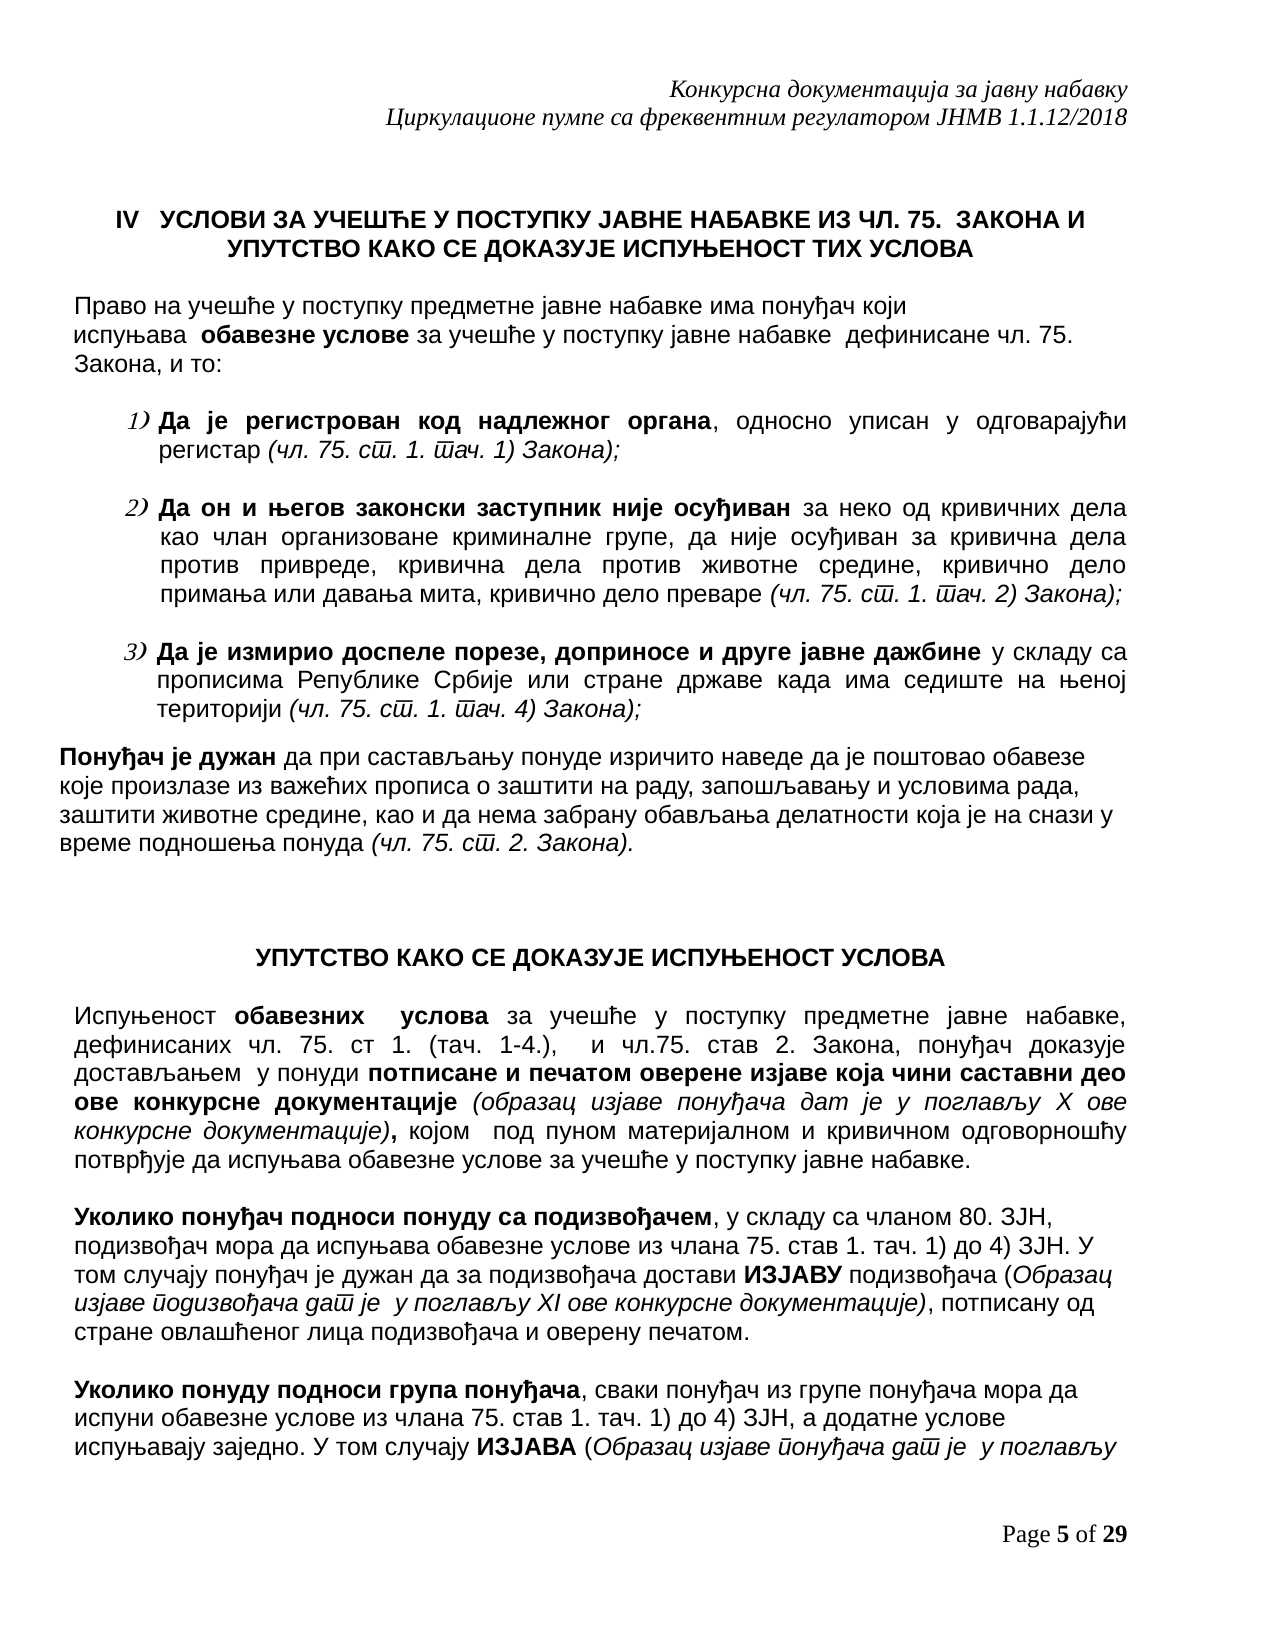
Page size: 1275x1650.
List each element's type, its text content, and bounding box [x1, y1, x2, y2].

text IV УСЛОВИ ЗА УЧЕШЋЕ У ПОСТУПКУ ЈАВНЕ НАБАВКЕ ИЗ ЧЛ. 75. ЗАКОНА И УПУТСТВО КАКО СЕ ДОКАЗУЈЕ ИСПУЊЕНОСТ ТИХ УСЛОВА [74, 205, 1127, 263]
list Да је регистрован код надлежног органа, односно уписан у одговарајући регистар (чл. 75. ст. 1. тач. 1) Закона); [125, 406, 1127, 464]
list Право на учешће у поступку предметне јавне набавке има понуђач који [74, 291, 1127, 320]
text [74, 1374, 1127, 1461]
list испуњава обавезне услове за учешће у поступку јавне набавке дефинисане чл. 75. Закона, и то: [59, 320, 1127, 378]
list Да је измирио доспеле порезе, доприносе и друге јавне дажбине у складу са прописима Републике Србије или стране државе када има седиште на њеној територији (чл. 75. ст. 1. тач. 4) Закона); [122, 637, 1127, 723]
text Уколико понуђач подноси понуду са подизвођачем, у складу са чланом 80. ЗЈН, подизвођач мора да испуњава обавезне услове из члана 75. став 1. тач. 1) до 4) ЗЈН. У том случају понуђач је дужан да за подизвођача достави ИЗЈАВУ подизвођача (Образац изјаве подизвођача дат је у поглављу XI ове конкурсне документације), потписану од стране овлашћеног лица подизвођача и оверену печатом. [74, 1202, 1127, 1346]
list Да он и његов законски заступник није осуђиван за неко од кривичних дела као члан организоване криминалне групе, да није осуђиван за кривична дела против привреде, кривична дела против животне средине, кривично дело примања или давања мита, кривично дело преваре (чл. 75. ст. 1. тач. 2) Закона); [124, 493, 1127, 608]
list Понуђач је дужан да при састављању понуде изричито наведе да је поштовао обавезе које произлазе из важећих прописа о заштити на раду, запошљавању и условима рада, заштити животне средине, као и да нема забрану обављања делатности која је на снази у време подношења понуда (чл. 75. ст. 2. Закона). [59, 742, 1127, 857]
list УПУТСТВО КАКО СЕ ДОКАЗУЈЕ ИСПУЊЕНОСТ УСЛОВА [74, 943, 1127, 972]
list Испуњеност обавезних услова за учешће у поступку предметне јавне набавке, дефинисаних чл. 75. ст 1. (тач. 1-4.), и чл.75. став 2. Закона, понуђач доказује достављањем у понуди потписане и печатом оверене изјаве која чини саставни део ове конкурсне документације (образац изјаве понуђача дат је у поглављу X ове конкурсне документације), којом под пуном материјалном и кривичном одговорношћу потврђује да испуњава обавезне услове за учешће у поступку јавне набавке. [74, 1001, 1127, 1173]
